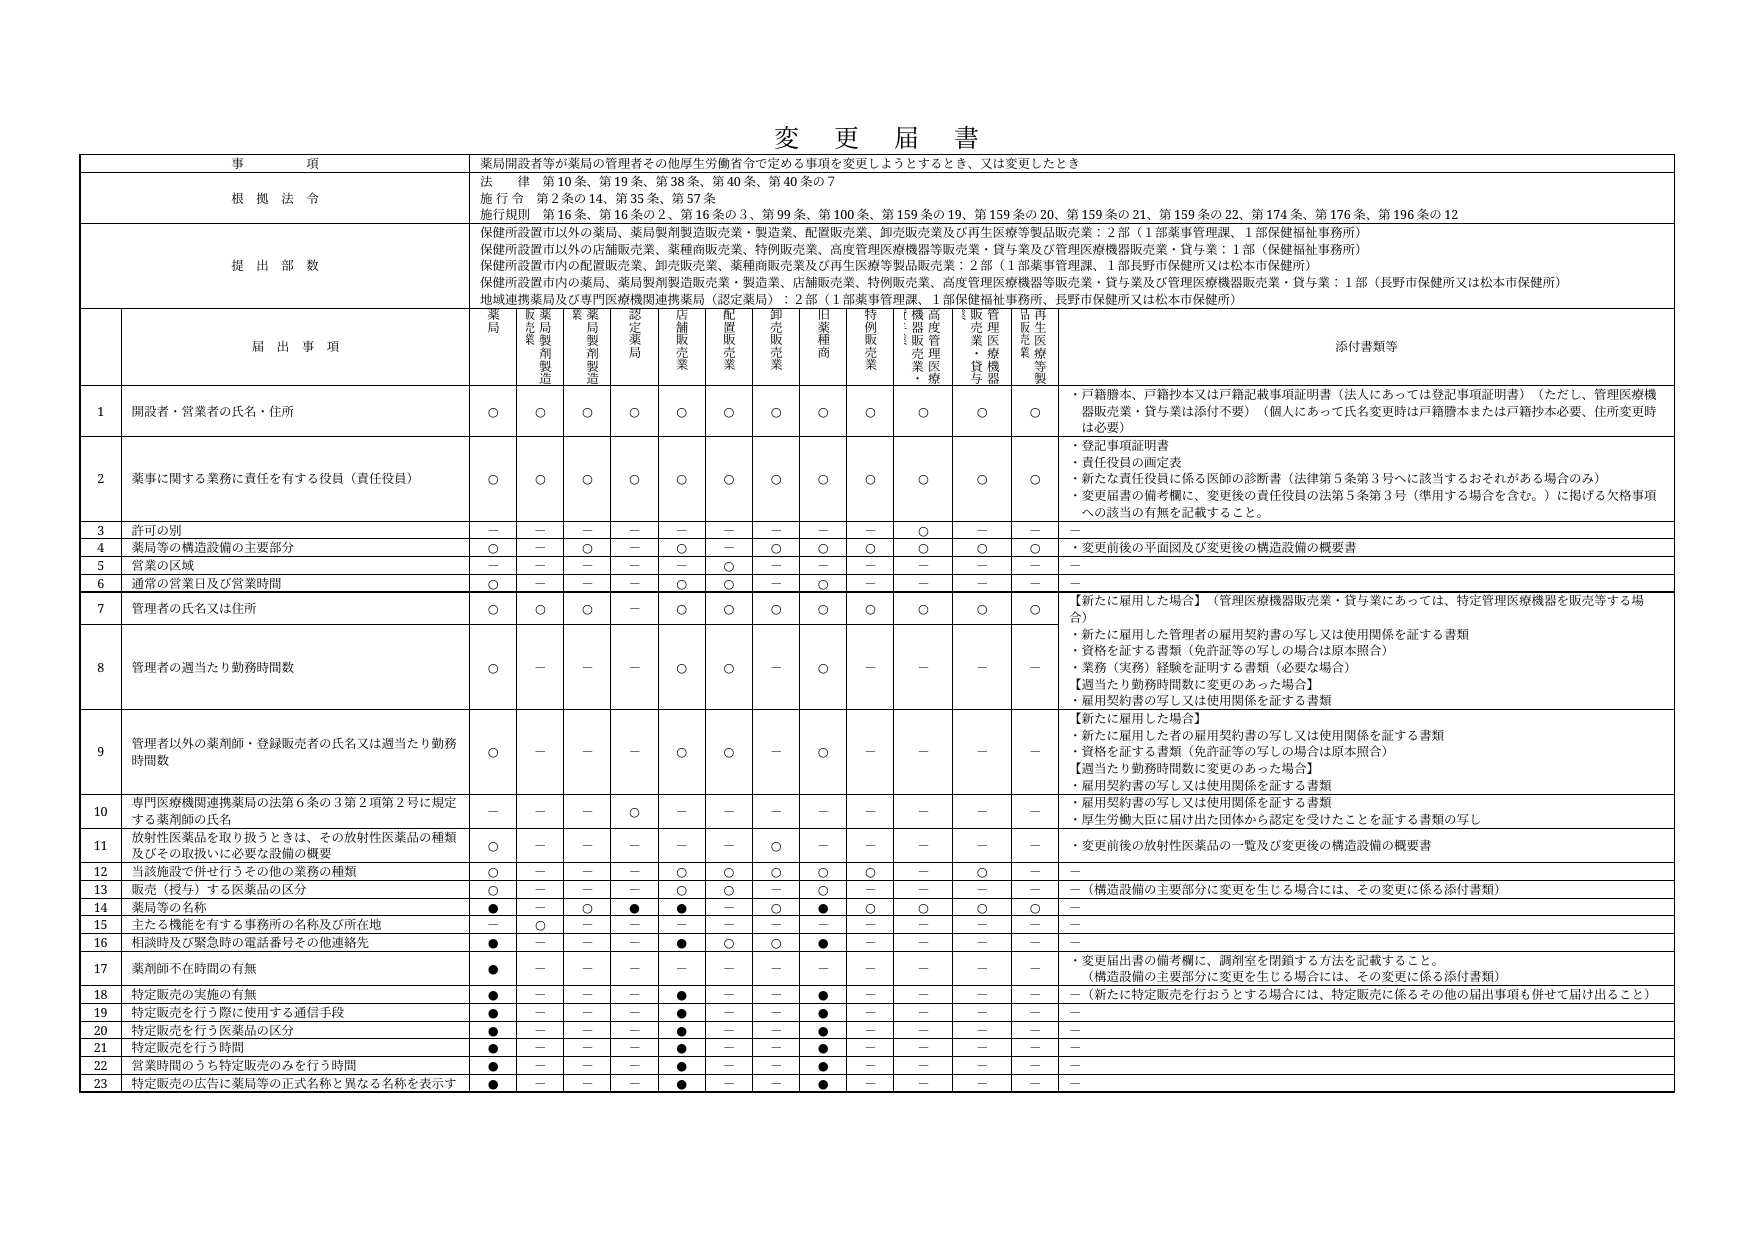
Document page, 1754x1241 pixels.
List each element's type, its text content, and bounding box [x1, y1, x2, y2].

table_cell ● [470, 1075, 516, 1091]
table_cell － [517, 899, 563, 915]
table_cell － [611, 557, 658, 574]
table_cell － [847, 986, 893, 1003]
table_cell － [1012, 1075, 1058, 1091]
table_cell － [1012, 952, 1058, 985]
table_cell ○ [953, 539, 1011, 556]
table_cell ● [800, 934, 846, 951]
table_cell ○ [753, 386, 799, 436]
table_cell 認定薬局 [611, 309, 658, 385]
table_cell ・戸籍謄本、戸籍抄本又は戸籍記載事項証明書（法人にあっては登記事項証明書）（ただし、管理医療機器販売業・貸与業は添付不要）（個人にあって氏名変更時は戸籍謄本または戸籍抄本必要、住所変更時は必要） [1059, 386, 1674, 436]
table_cell － [953, 1022, 1011, 1038]
table_cell － [1012, 916, 1058, 933]
table_cell 当該施設で併せ行うその他の業務の種類 [122, 863, 469, 880]
table_cell 薬局等の名称 [122, 899, 469, 915]
table_cell － [953, 986, 1011, 1003]
table_cell － [800, 557, 846, 574]
table_cell 12 [81, 863, 121, 880]
table_cell － [847, 575, 893, 591]
table_cell ○ [470, 625, 516, 709]
table_cell ● [659, 1057, 705, 1074]
table_cell － [659, 952, 705, 985]
table_cell － [953, 881, 1011, 898]
table_cell ● [800, 899, 846, 915]
table_cell － [517, 863, 563, 880]
table_cell － [847, 829, 893, 862]
table_cell － [847, 1075, 893, 1091]
table_cell ○ [517, 386, 563, 436]
table_cell － [1012, 710, 1058, 793]
table_cell － [470, 795, 516, 828]
table_cell － [706, 1057, 752, 1074]
table_cell ○ [800, 625, 846, 709]
table_cell ○ [659, 593, 705, 624]
table_cell － [611, 952, 658, 985]
table_cell － [611, 1039, 658, 1056]
table_cell － [800, 795, 846, 828]
table_cell － [1059, 1004, 1674, 1021]
table_cell ○ [659, 575, 705, 591]
table_cell 18 [81, 986, 121, 1003]
table_cell 8 [81, 625, 121, 709]
table_cell － [517, 625, 563, 709]
table_cell － [470, 522, 516, 538]
table_cell ○ [470, 593, 516, 624]
table_cell － [706, 539, 752, 556]
table_cell ○ [706, 386, 752, 436]
table_cell 特定販売を行う時間 [122, 1039, 469, 1056]
table_cell ○ [706, 557, 752, 574]
table_cell － [894, 710, 952, 793]
table_cell － [517, 795, 563, 828]
table_cell － [1059, 863, 1674, 880]
table_cell － [564, 575, 610, 591]
table_cell － [564, 557, 610, 574]
table_cell － [611, 829, 658, 862]
table_cell ● [659, 1039, 705, 1056]
table_cell － [1012, 829, 1058, 862]
table_cell － [894, 1004, 952, 1021]
text 変更届書 [774, 118, 979, 154]
table_cell ● [470, 952, 516, 985]
table_cell － [706, 899, 752, 915]
table_cell － [1012, 986, 1058, 1003]
table_cell － [894, 916, 952, 933]
table_cell ● [470, 934, 516, 951]
table_cell － [564, 986, 610, 1003]
table_cell － [564, 1022, 610, 1038]
table_cell ● [470, 899, 516, 915]
table_cell － [847, 952, 893, 985]
table_cell － [753, 575, 799, 591]
table_cell － [611, 916, 658, 933]
table_cell － [753, 916, 799, 933]
table_cell 15 [81, 916, 121, 933]
table_cell ○ [706, 934, 752, 951]
table_cell 22 [81, 1057, 121, 1074]
table_cell － [1012, 934, 1058, 951]
table_cell － [953, 1075, 1011, 1091]
table_cell － [564, 625, 610, 709]
table_cell ● [659, 1004, 705, 1021]
table_cell － [706, 916, 752, 933]
table_cell 特定販売の実施の有無 [122, 986, 469, 1003]
table_cell ○ [470, 575, 516, 591]
table_cell － [1012, 863, 1058, 880]
table_cell ○ [659, 386, 705, 436]
table_cell ○ [1012, 899, 1058, 915]
table_cell 3 [81, 522, 121, 538]
table_cell － [564, 934, 610, 951]
table_cell ○ [800, 593, 846, 624]
table_cell 薬剤師不在時間の有無 [122, 952, 469, 985]
table_cell － [894, 795, 952, 828]
table_cell － [706, 522, 752, 538]
table_cell 【新たに雇用した場合】 ・新たに雇用した者の雇用契約書の写し又は使用関係を証する書類 ・資格を証する書類（免許証等の写しの場合は原本照合） 【週当たり勤務時間数に変更のあった場合】 ・雇用契約書の写し又は使用関係を証する書類 [1059, 710, 1674, 793]
table_cell ○ [847, 899, 893, 915]
table_cell － [611, 1004, 658, 1021]
table_cell 14 [81, 899, 121, 915]
table_cell 通常の営業日及び営業時間 [122, 575, 469, 591]
table_cell － [847, 1004, 893, 1021]
table_cell 23 [81, 1075, 121, 1091]
table_cell － [800, 952, 846, 985]
table_cell 販売（授与）する医薬品の区分 [122, 881, 469, 898]
table_cell － [1012, 522, 1058, 538]
table_cell ○ [470, 710, 516, 793]
table_cell －（構造設備の主要部分に変更を生じる場合には、その変更に係る添付書類） [1059, 881, 1674, 898]
table_cell 保健所設置市以外の薬局、薬局製剤製造販売業・製造業、配置販売業、卸売販売業及び再生医療等製品販売業：２部（１部薬事管理課、１部保健福祉事務所） 保健所設置市以外の店舗販売業、薬種商販売業、特例販売業、高度管理医療機器等販売業・貸与業及び管理医療機器販売業・貸与業：１部（保健福祉事務所） 保健所設置市内の配置販売業、卸売販売業、薬種商販売業及び再生医療等製品販売業：２部（１部薬事管理課、１部長野市保健所又は松本市保健所） 保健所設置市内の薬局、薬局製剤製造販売業・製造業、店舗販売業、特例販売業、高度管理医療機器等販売業・貸与業及び管理医療機器販売業・貸与業：１部（長野市保健所又は松本市保健所） 地域連携薬局及び専門医療機関連携薬局（認定薬局）：２部（１部薬事管理課、１部保健福祉事務所、長野市保健所又は松本市保健所） [470, 224, 1674, 307]
table_cell 2 [81, 437, 121, 521]
table_cell ○ [706, 881, 752, 898]
table_cell 専門医療機関連携薬局の法第６条の３第２項第２号に規定する薬剤師の氏名 [122, 795, 469, 828]
table_cell － [564, 881, 610, 898]
table_cell － [564, 795, 610, 828]
table_cell ○ [753, 539, 799, 556]
table_cell 5 [81, 557, 121, 574]
table_cell － [470, 916, 516, 933]
table_cell － [894, 1057, 952, 1074]
table_cell － [517, 934, 563, 951]
table_cell ○ [847, 863, 893, 880]
table_cell 【新たに雇用した場合】（管理医療機器販売業・貸与業にあっては、特定管理医療機器を販売等する場合） ・新たに雇用した管理者の雇用契約書の写し又は使用関係を証する書類 ・資格を証する書類（免許証等の写しの場合は原本照合） ・業務（実務）経験を証明する書類（必要な場合） 【週当たり勤務時間数に変更のあった場合】 ・雇用契約書の写し又は使用関係を証する書類 [1059, 593, 1674, 709]
table_cell ○ [706, 710, 752, 793]
table_cell ○ [564, 899, 610, 915]
table_cell － [1012, 575, 1058, 591]
table_cell ○ [470, 863, 516, 880]
table_cell ● [800, 1075, 846, 1091]
table_cell ● [470, 1004, 516, 1021]
table_cell － [1059, 916, 1674, 933]
table_cell － [659, 795, 705, 828]
table_cell － [753, 1039, 799, 1056]
table_cell ● [800, 1004, 846, 1021]
table_cell ○ [1012, 593, 1058, 624]
table_cell ● [470, 1022, 516, 1038]
table_cell － [894, 1022, 952, 1038]
table_cell ○ [800, 539, 846, 556]
table_cell 薬局製剤製造販売業 [517, 309, 563, 385]
table_cell 特定販売を行う医薬品の区分 [122, 1022, 469, 1038]
table_cell － [894, 575, 952, 591]
table_cell － [953, 1057, 1011, 1074]
table_cell ○ [706, 593, 752, 624]
table_cell ○ [753, 934, 799, 951]
table_cell ・変更届出書の備考欄に、調剤室を閉鎖する方法を記載すること。 （構造設備の主要部分に変更を生じる場合には、その変更に係る添付書類） [1059, 952, 1674, 985]
table_cell ○ [564, 593, 610, 624]
table_cell ○ [847, 437, 893, 521]
table_cell ○ [894, 386, 952, 436]
table_cell － [953, 829, 1011, 862]
table_cell 管理医療機器販売業・貸与業 [953, 309, 1011, 385]
table_cell 薬局 [470, 309, 516, 385]
table_cell － [517, 1004, 563, 1021]
table_cell － [847, 625, 893, 709]
table_cell ・変更前後の放射性医薬品の一覧及び変更後の構造設備の概要書 [1059, 829, 1674, 862]
table_cell － [1012, 881, 1058, 898]
table_cell ○ [470, 437, 516, 521]
table_cell － [706, 986, 752, 1003]
table_cell － [659, 829, 705, 862]
table_cell ・登記事項証明書 ・責任役員の画定表 ・新たな責任役員に係る医師の診断書（法律第５条第３号ヘに該当するおそれがある場合のみ） ・変更届書の備考欄に、変更後の責任役員の法第５条第３号（準用する場合を含む。）に掲げる欠格事項への該当の有無を記載すること。 [1059, 437, 1674, 521]
table_cell － [953, 710, 1011, 793]
table_cell ○ [659, 625, 705, 709]
table_cell 卸売販売業 [753, 309, 799, 385]
table_cell － [611, 710, 658, 793]
table_cell － [753, 557, 799, 574]
table_cell ○ [706, 437, 752, 521]
table_cell － [894, 625, 952, 709]
table_cell － [847, 710, 893, 793]
table_cell － [611, 863, 658, 880]
table_cell － [517, 1057, 563, 1074]
table_cell － [611, 986, 658, 1003]
table_cell － [659, 522, 705, 538]
table_cell － [517, 539, 563, 556]
table_cell － [753, 710, 799, 793]
table_cell － [847, 881, 893, 898]
table_cell － [953, 795, 1011, 828]
table_cell ○ [953, 593, 1011, 624]
table_cell ○ [470, 386, 516, 436]
table_cell 主たる機能を有する事務所の名称及び所在地 [122, 916, 469, 933]
table_cell － [611, 881, 658, 898]
table_cell － [953, 522, 1011, 538]
table_cell － [1012, 1039, 1058, 1056]
table_cell － [611, 593, 658, 624]
table_cell 特例販売業 [847, 309, 893, 385]
table_cell ○ [894, 539, 952, 556]
table_cell － [611, 522, 658, 538]
table_cell ○ [1012, 386, 1058, 436]
table_cell － [1059, 934, 1674, 951]
table_cell ● [659, 899, 705, 915]
table_cell 薬局製剤製造業 [564, 309, 610, 385]
table_cell ○ [659, 710, 705, 793]
table_cell 19 [81, 1004, 121, 1021]
table_cell 相談時及び緊急時の電話番号その他連絡先 [122, 934, 469, 951]
table_cell ● [659, 1022, 705, 1038]
table_cell － [894, 1039, 952, 1056]
table_cell － [706, 829, 752, 862]
table_cell － [611, 1022, 658, 1038]
table_cell 配置販売業 [706, 309, 752, 385]
table_cell ○ [706, 625, 752, 709]
table_cell ○ [953, 386, 1011, 436]
table_cell ○ [847, 386, 893, 436]
table_cell ○ [517, 916, 563, 933]
table_cell － [564, 1075, 610, 1091]
table_cell ● [800, 1022, 846, 1038]
table_cell － [706, 1022, 752, 1038]
table_cell 店舗販売業 [659, 309, 705, 385]
table_cell ○ [753, 863, 799, 880]
table_cell － [894, 863, 952, 880]
table_cell ● [659, 1075, 705, 1091]
table_cell － [564, 1039, 610, 1056]
table_cell 17 [81, 952, 121, 985]
table_cell － [564, 522, 610, 538]
table_cell ○ [1012, 539, 1058, 556]
table_cell － [1059, 1022, 1674, 1038]
table_cell 薬局等の構造設備の主要部分 [122, 539, 469, 556]
table_cell 根 拠 法 令 [81, 173, 469, 223]
table_cell － [1012, 1004, 1058, 1021]
table_cell － [611, 1057, 658, 1074]
table_cell 法 律 第10条、第19条、第38条、第40条、第40条の７ 施 行 令 第２条の14、第35条、第57条 施行規則 第16条、第16条の２、第16条の３、第99条、第100条、第159条の19、第159条の20、第159条の21、第159条の22、第174条、第176条、第196条の12 [470, 173, 1674, 223]
table_cell ○ [800, 863, 846, 880]
table_cell 10 [81, 795, 121, 828]
table_cell ● [659, 934, 705, 951]
table_cell － [753, 986, 799, 1003]
table_cell ○ [753, 829, 799, 862]
table_cell － [517, 575, 563, 591]
table_cell － [847, 795, 893, 828]
table_cell － [800, 829, 846, 862]
table_cell － [1059, 1057, 1674, 1074]
table_cell 提 出 部 数 [81, 224, 469, 307]
table_cell － [611, 1075, 658, 1091]
table_cell － [847, 934, 893, 951]
table_cell ○ [470, 829, 516, 862]
table_cell － [517, 1075, 563, 1091]
table_cell － [564, 1004, 610, 1021]
table_cell ○ [953, 863, 1011, 880]
table_cell － [753, 1057, 799, 1074]
table_cell － [753, 1075, 799, 1091]
table_cell － [611, 539, 658, 556]
table_cell ○ [1012, 437, 1058, 521]
table_cell 11 [81, 829, 121, 862]
table_cell ○ [706, 575, 752, 591]
table_cell － [564, 916, 610, 933]
table_cell － [894, 881, 952, 898]
table_cell － [800, 916, 846, 933]
table_cell － [1059, 557, 1674, 574]
table_cell － [470, 557, 516, 574]
table_cell － [706, 952, 752, 985]
table_cell － [564, 710, 610, 793]
table_cell ・変更前後の平面図及び変更後の構造設備の概要書 [1059, 539, 1674, 556]
table_cell － [1059, 899, 1674, 915]
table_cell ○ [894, 522, 952, 538]
table_cell 21 [81, 1039, 121, 1056]
table_cell － [753, 1022, 799, 1038]
table_cell － [847, 1039, 893, 1056]
table_cell － [753, 625, 799, 709]
table_cell ● [800, 1039, 846, 1056]
table_cell ・雇用契約書の写し又は使用関係を証する書類 ・厚生労働大臣に届け出た団体から認定を受けたことを証する書類の写し [1059, 795, 1674, 828]
table_cell 放射性医薬品を取り扱うときは、その放射性医薬品の種類及びその取扱いに必要な設備の概要 [122, 829, 469, 862]
table_cell 特定販売を行う際に使用する通信手段 [122, 1004, 469, 1021]
table_cell 管理者の氏名又は住所 [122, 593, 469, 624]
table_cell ● [611, 899, 658, 915]
table_cell － [706, 1075, 752, 1091]
table_cell － [847, 1057, 893, 1074]
table_cell ● [470, 986, 516, 1003]
table_cell － [706, 1004, 752, 1021]
table_cell 管理者の週当たり勤務時間数 [122, 625, 469, 709]
table_cell 20 [81, 1022, 121, 1038]
table_cell ○ [894, 437, 952, 521]
table_cell ○ [753, 899, 799, 915]
table_cell ○ [470, 539, 516, 556]
table_cell ● [800, 986, 846, 1003]
table_cell [81, 309, 121, 385]
table_cell ○ [517, 593, 563, 624]
table_cell － [953, 575, 1011, 591]
table_cell － [894, 934, 952, 951]
table_cell － [847, 1022, 893, 1038]
table_cell 許可の別 [122, 522, 469, 538]
table_cell － [1012, 795, 1058, 828]
table_cell 開設者・営業者の氏名・住所 [122, 386, 469, 436]
table_cell 届 出 事 項 [122, 309, 469, 385]
table_cell 13 [81, 881, 121, 898]
table_cell － [564, 952, 610, 985]
table_cell － [894, 829, 952, 862]
table_cell － [1059, 522, 1674, 538]
table_cell 営業の区域 [122, 557, 469, 574]
table_cell － [1012, 557, 1058, 574]
table_cell － [706, 795, 752, 828]
table_cell － [517, 829, 563, 862]
table_cell － [659, 916, 705, 933]
table_cell － [611, 575, 658, 591]
table_cell 高度管理医療機器販売業・貸与業 [894, 309, 952, 385]
table_cell － [847, 916, 893, 933]
table_cell － [517, 986, 563, 1003]
table_cell ○ [470, 881, 516, 898]
table_cell － [953, 1039, 1011, 1056]
table_cell － [564, 1057, 610, 1074]
table_cell 4 [81, 539, 121, 556]
table_cell ● [470, 1057, 516, 1074]
table_cell 営業時間のうち特定販売のみを行う時間 [122, 1057, 469, 1074]
table_cell ○ [847, 593, 893, 624]
table_cell － [1012, 1022, 1058, 1038]
table_cell ○ [800, 575, 846, 591]
table_cell ○ [894, 593, 952, 624]
table_cell ○ [564, 386, 610, 436]
table_cell － [847, 557, 893, 574]
table_cell － [517, 1039, 563, 1056]
table_cell 添付書類等 [1059, 309, 1674, 385]
table_cell 7 [81, 593, 121, 624]
table_cell － [894, 952, 952, 985]
table_cell － [564, 829, 610, 862]
table_cell － [517, 522, 563, 538]
table_cell － [611, 625, 658, 709]
table_cell 旧薬種商 [800, 309, 846, 385]
table_cell － [517, 952, 563, 985]
table_cell － [953, 952, 1011, 985]
table_cell 1 [81, 386, 121, 436]
table_cell － [847, 522, 893, 538]
table_cell 16 [81, 934, 121, 951]
table_cell － [753, 522, 799, 538]
table_cell ○ [517, 437, 563, 521]
table_cell ○ [706, 863, 752, 880]
table_cell － [1012, 1057, 1058, 1074]
table_cell － [1012, 625, 1058, 709]
table_cell ● [659, 986, 705, 1003]
table_cell ○ [659, 881, 705, 898]
table_cell －（新たに特定販売を行おうとする場合には、特定販売に係るその他の届出事項も併せて届け出ること） [1059, 986, 1674, 1003]
table_cell ● [470, 1039, 516, 1056]
table_cell － [753, 1004, 799, 1021]
table_cell － [564, 863, 610, 880]
table_cell － [1059, 575, 1674, 591]
table_cell ○ [753, 437, 799, 521]
table_cell － [517, 1022, 563, 1038]
table_cell ○ [894, 899, 952, 915]
table_cell － [953, 625, 1011, 709]
table_cell ○ [753, 593, 799, 624]
table_cell － [517, 557, 563, 574]
table_cell － [894, 557, 952, 574]
table_cell ○ [611, 795, 658, 828]
table_cell － [953, 557, 1011, 574]
table_cell － [753, 795, 799, 828]
table_cell ● [800, 1057, 846, 1074]
table_cell ○ [953, 899, 1011, 915]
table_cell ○ [564, 437, 610, 521]
table_cell － [894, 986, 952, 1003]
table_cell － [611, 934, 658, 951]
table_cell 薬事に関する業務に責任を有する役員（責任役員） [122, 437, 469, 521]
table_cell － [753, 881, 799, 898]
table_cell ○ [659, 437, 705, 521]
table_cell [122, 1075, 469, 1091]
table_cell － [753, 952, 799, 985]
table_cell 9 [81, 710, 121, 793]
table_cell － [800, 522, 846, 538]
table_cell 再生医療等製品販売業 [1012, 309, 1058, 385]
table_cell － [1059, 1039, 1674, 1056]
table_cell － [953, 916, 1011, 933]
table_cell － [706, 1039, 752, 1056]
table_cell ○ [611, 386, 658, 436]
table_cell － [517, 710, 563, 793]
table_cell － [517, 881, 563, 898]
table_cell ○ [659, 539, 705, 556]
table_cell － [953, 934, 1011, 951]
table_header 事 項 [81, 155, 469, 172]
table_cell ○ [800, 386, 846, 436]
table_cell ○ [800, 437, 846, 521]
table_cell ○ [800, 710, 846, 793]
table_cell ○ [953, 437, 1011, 521]
table_cell － [894, 1075, 952, 1091]
table_cell ○ [800, 881, 846, 898]
table_header 薬局開設者等が薬局の管理者その他厚生労働省令で定める事項を変更しようとするとき、又は変更したとき [470, 155, 1674, 172]
table_cell 6 [81, 575, 121, 591]
table_cell － [1059, 1075, 1674, 1091]
table_cell － [659, 557, 705, 574]
table_cell ○ [611, 437, 658, 521]
table_cell ○ [847, 539, 893, 556]
table_cell ○ [564, 539, 610, 556]
table_cell － [953, 1004, 1011, 1021]
table_cell ○ [659, 863, 705, 880]
table_cell 管理者以外の薬剤師・登録販売者の氏名又は週当たり勤務時間数 [122, 710, 469, 793]
